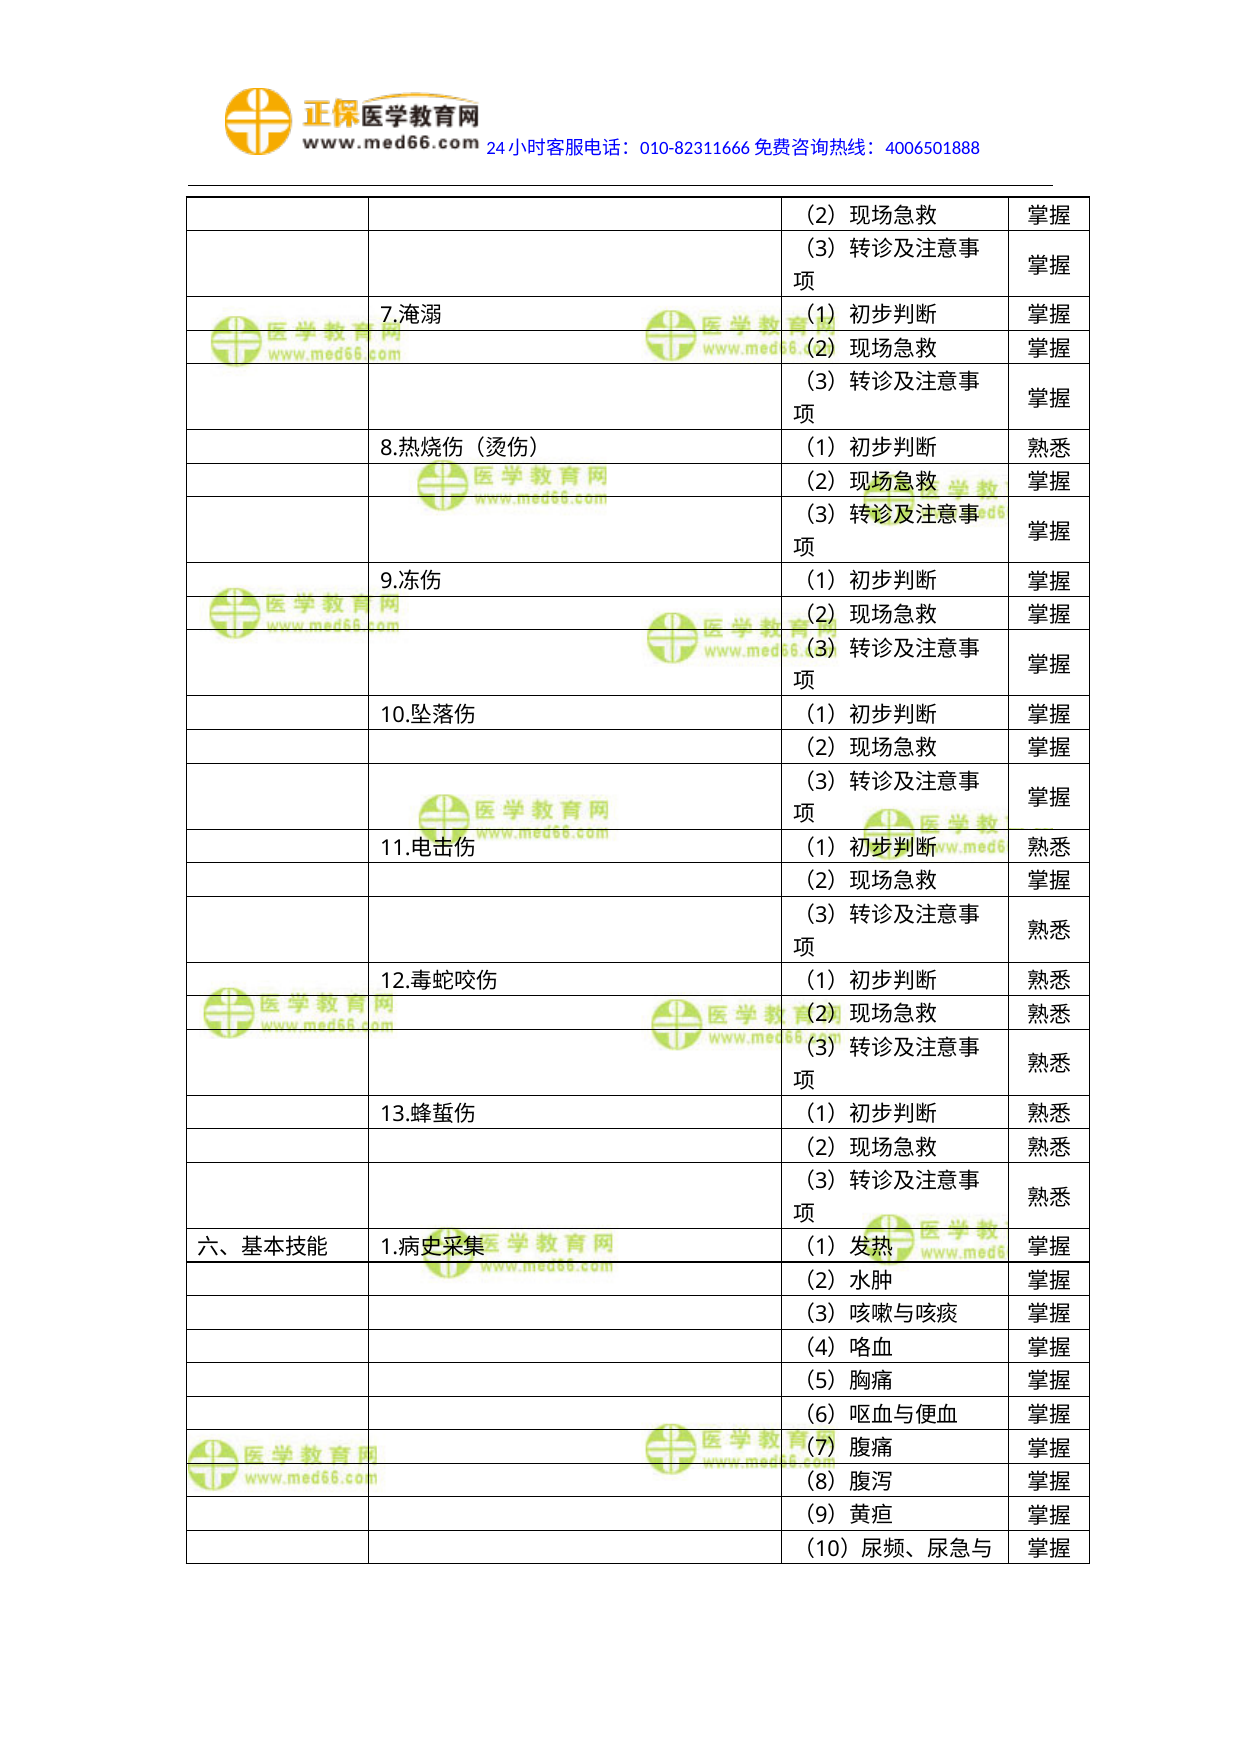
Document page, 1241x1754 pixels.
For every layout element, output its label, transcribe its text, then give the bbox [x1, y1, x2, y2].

table_cell （2）现场急救 [782, 863, 1008, 896]
table_cell 熟悉 [1009, 963, 1089, 995]
table_cell [187, 1397, 368, 1429]
table_cell （3）转诊及注意事项 [782, 497, 1008, 562]
table_cell 掌握 [1009, 1497, 1089, 1530]
table_cell 掌握 [1009, 1531, 1089, 1563]
table_cell （3）转诊及注意事项 [782, 764, 1008, 828]
table_cell （3）转诊及注意事项 [782, 364, 1008, 429]
table_cell [187, 297, 368, 329]
table_cell [369, 1263, 781, 1295]
table_cell 10.坠落伤 [369, 696, 781, 729]
table_cell （3）转诊及注意事项 [782, 1030, 1008, 1095]
table_cell （6）呕血与便血 [782, 1397, 1008, 1429]
table_cell [369, 1464, 781, 1496]
table_cell 11.电击伤 [369, 830, 781, 862]
table_cell [187, 430, 368, 463]
table_cell （1）发热 [782, 1229, 1008, 1261]
table_cell （9）黄疸 [782, 1497, 1008, 1530]
table_cell [369, 364, 781, 429]
table_cell 掌握 [1009, 497, 1089, 562]
table_cell （2）水肿 [782, 1263, 1008, 1295]
table_cell 掌握 [1009, 464, 1089, 496]
table_cell 掌握 [1009, 297, 1089, 329]
table_cell [187, 996, 368, 1029]
table_cell 掌握 [1009, 1363, 1089, 1396]
table_cell [187, 630, 368, 695]
table_cell [187, 331, 368, 363]
table_cell （1）初步判断 [782, 830, 1008, 862]
table_cell [187, 563, 368, 596]
table_cell [187, 1531, 368, 1563]
table_cell （2）现场急救 [782, 1129, 1008, 1162]
table_cell [187, 1430, 368, 1463]
table_cell [187, 198, 368, 230]
table_cell [187, 231, 368, 296]
table_cell （3）转诊及注意事项 [782, 231, 1008, 296]
table_cell [187, 1497, 368, 1530]
table_cell [369, 1531, 781, 1563]
table_cell [369, 1330, 781, 1362]
table_cell [187, 897, 368, 962]
table_cell 掌握 [1009, 1464, 1089, 1496]
table_cell [187, 830, 368, 862]
table_cell （5）胸痛 [782, 1363, 1008, 1396]
table_cell [369, 1030, 781, 1095]
table_cell [369, 231, 781, 296]
table_cell 掌握 [1009, 198, 1089, 230]
table_cell [369, 1363, 781, 1396]
table_cell （1）初步判断 [782, 430, 1008, 463]
table_cell 六、基本技能 [187, 1229, 368, 1261]
table_cell 1.病史采集 [369, 1229, 781, 1261]
table_cell （1）初步判断 [782, 1096, 1008, 1128]
table_cell [187, 1296, 368, 1328]
table_cell [369, 198, 781, 230]
table_cell [369, 1397, 781, 1429]
table_cell [369, 630, 781, 695]
table_cell [187, 464, 368, 496]
table_cell （3）咳嗽与咳痰 [782, 1296, 1008, 1328]
table_cell 掌握 [1009, 1430, 1089, 1463]
table_cell 13.蜂蜇伤 [369, 1096, 781, 1128]
table_cell 熟悉 [1009, 830, 1089, 862]
table_cell [187, 1330, 368, 1362]
table_cell [187, 1030, 368, 1095]
table_cell （8）腹泻 [782, 1464, 1008, 1496]
table_cell 7.淹溺 [369, 297, 781, 329]
table_cell 熟悉 [1009, 996, 1089, 1029]
table_cell （2）现场急救 [782, 597, 1008, 629]
table_cell （2）现场急救 [782, 730, 1008, 762]
table_cell [369, 1296, 781, 1328]
table_cell 掌握 [1009, 563, 1089, 596]
table_cell [187, 364, 368, 429]
table_cell 掌握 [1009, 630, 1089, 695]
table_cell （2）现场急救 [782, 464, 1008, 496]
table_cell [187, 696, 368, 729]
table_cell 12.毒蛇咬伤 [369, 963, 781, 995]
table_cell [369, 1497, 781, 1530]
table_cell 掌握 [1009, 1330, 1089, 1362]
table_cell （1）初步判断 [782, 563, 1008, 596]
table_cell [187, 597, 368, 629]
table_cell 熟悉 [1009, 897, 1089, 962]
table_cell [187, 963, 368, 995]
table_cell [187, 730, 368, 762]
table_cell 掌握 [1009, 730, 1089, 762]
table_cell [187, 1464, 368, 1496]
picture [225, 88, 486, 155]
table_cell （2）现场急救 [782, 198, 1008, 230]
table_cell [369, 1129, 781, 1162]
table_cell [187, 764, 368, 828]
table_cell 熟悉 [1009, 1163, 1089, 1228]
table_cell 9.冻伤 [369, 563, 781, 596]
table_cell （3）转诊及注意事项 [782, 897, 1008, 962]
table_cell [369, 764, 781, 828]
table_cell （7）腹痛 [782, 1430, 1008, 1463]
table_cell [369, 897, 781, 962]
table_cell 8.热烧伤（烫伤） [369, 430, 781, 463]
table_cell 掌握 [1009, 696, 1089, 729]
table_cell （1）初步判断 [782, 963, 1008, 995]
table_cell [369, 464, 781, 496]
table_cell 掌握 [1009, 1397, 1089, 1429]
table_cell [187, 1263, 368, 1295]
table_cell （3）转诊及注意事项 [782, 1163, 1008, 1228]
table_cell [187, 1096, 368, 1128]
table_cell （1）初步判断 [782, 696, 1008, 729]
table_cell [369, 863, 781, 896]
table_cell [187, 1363, 368, 1396]
table_cell [369, 597, 781, 629]
table_cell （3）转诊及注意事项 [782, 630, 1008, 695]
table_cell 掌握 [1009, 1229, 1089, 1261]
table_cell [369, 730, 781, 762]
table_cell [369, 996, 781, 1029]
table_cell [369, 331, 781, 363]
table_cell 掌握 [1009, 1263, 1089, 1295]
table_cell 掌握 [1009, 863, 1089, 896]
table_cell [187, 1163, 368, 1228]
table_cell 掌握 [1009, 231, 1089, 296]
table_cell （2）现场急救 [782, 996, 1008, 1029]
table_cell （10）尿频、尿急与尿痛 [782, 1531, 1008, 1563]
table_cell 熟悉 [1009, 1096, 1089, 1128]
table_cell 掌握 [1009, 597, 1089, 629]
table_cell 掌握 [1009, 764, 1089, 828]
table_cell [369, 1163, 781, 1228]
table_cell 熟悉 [1009, 1129, 1089, 1162]
table_cell （2）现场急救 [782, 331, 1008, 363]
table_cell [187, 1129, 368, 1162]
table_cell [369, 497, 781, 562]
table_cell 熟悉 [1009, 430, 1089, 463]
table_cell 掌握 [1009, 331, 1089, 363]
table_cell （1）初步判断 [782, 297, 1008, 329]
table_cell [369, 1430, 781, 1463]
table_cell [187, 863, 368, 896]
table_cell [187, 497, 368, 562]
table_cell （4）咯血 [782, 1330, 1008, 1362]
table_cell 掌握 [1009, 1296, 1089, 1328]
table_cell 掌握 [1009, 364, 1089, 429]
table_cell 熟悉 [1009, 1030, 1089, 1095]
